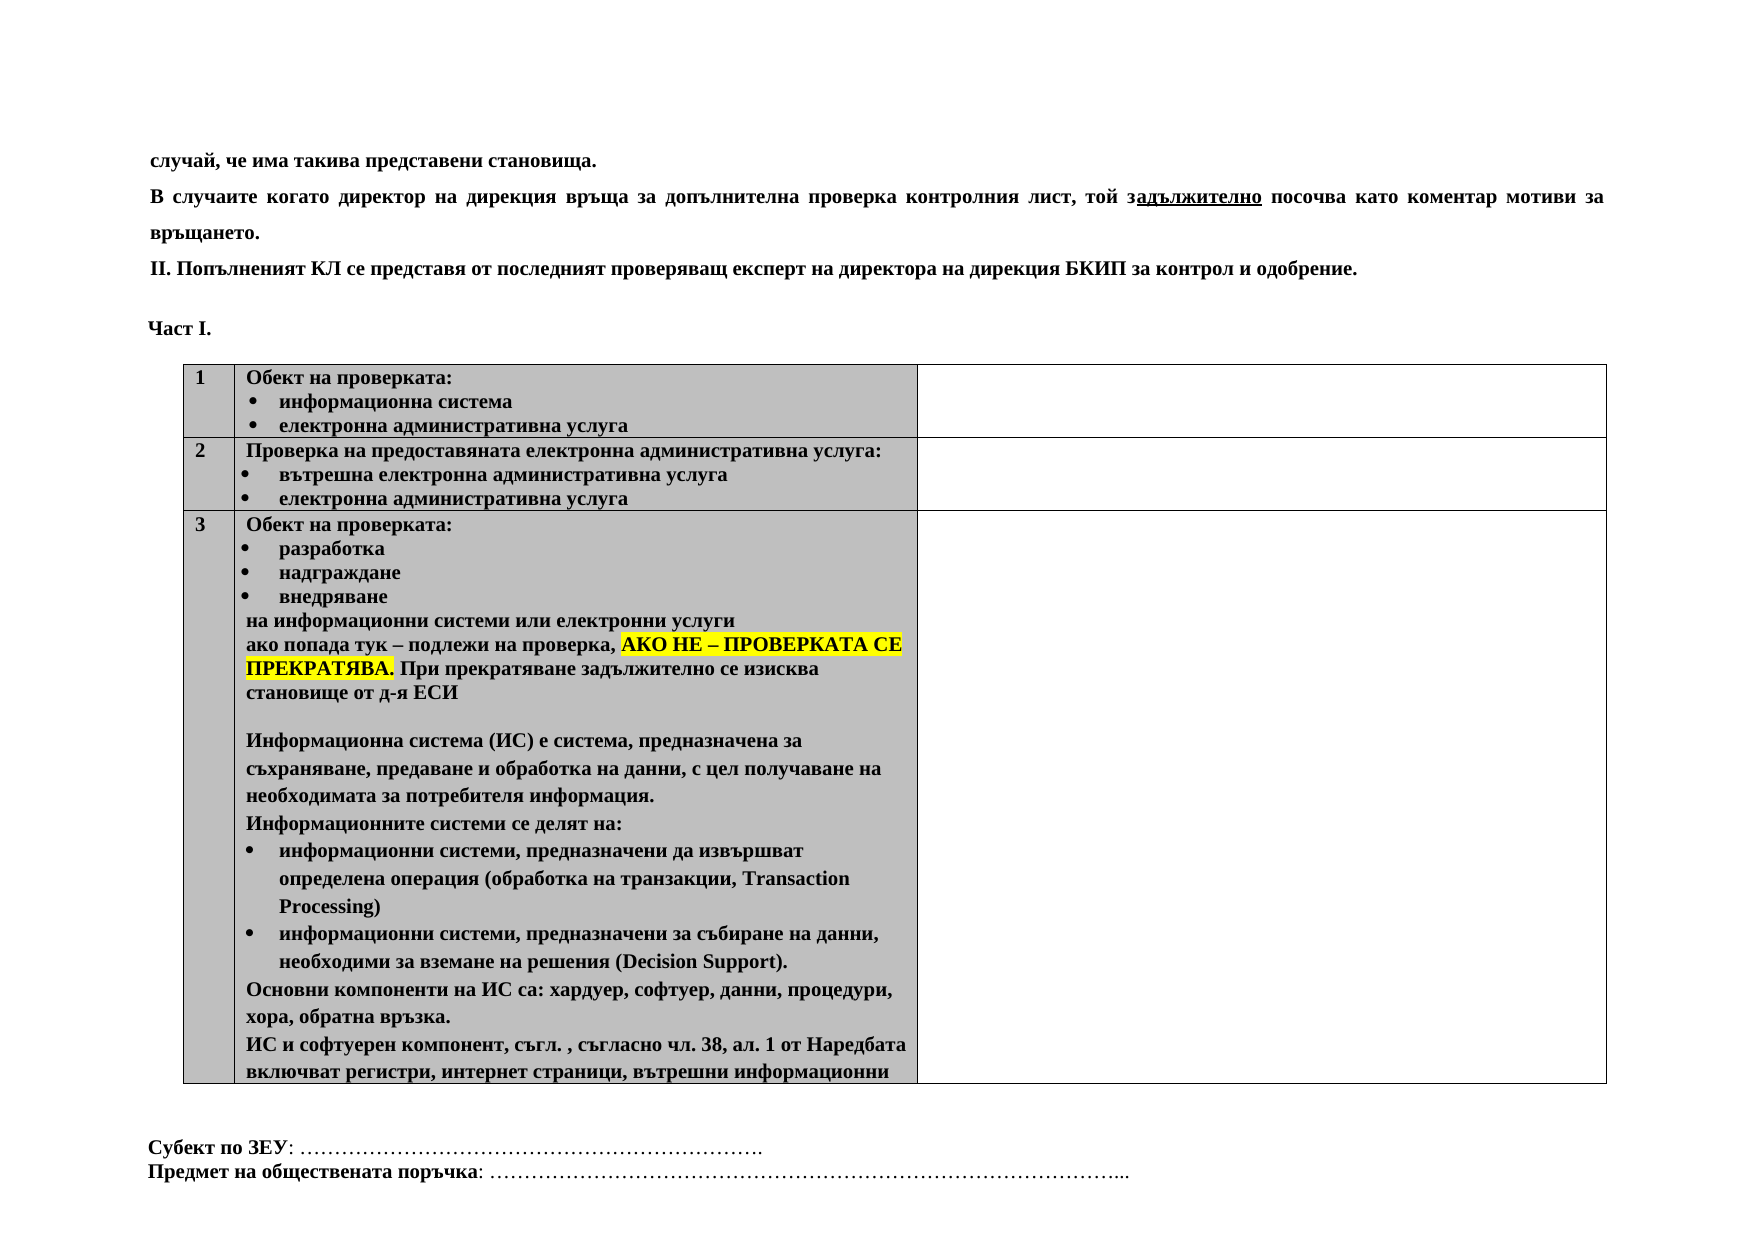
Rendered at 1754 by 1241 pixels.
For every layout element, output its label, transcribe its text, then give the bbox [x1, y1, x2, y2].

table_cell Проверка на предоставяната електронна административна услуга: вътрешна електронна административна услуга електронна административна услуга [235, 438, 917, 510]
table_header [918, 365, 1606, 437]
table_cell [918, 511, 1606, 1083]
text В случаите когато директор на дирекция връща за допълнителна проверка контролния лист, той задължително посочва като коментар мотиви за връщането. [150, 184, 1604, 244]
text Част I. [148, 316, 1606, 340]
table_header 1 [184, 365, 234, 437]
table_cell 2 [184, 438, 234, 510]
text ІI. Попълненият КЛ се представя от последният проверяващ експерт на директора на дирекция БКИП за контрол и одобрение. [150, 256, 1606, 280]
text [150, 148, 1604, 172]
table_header Обект на проверката: информационна система електронна административна услуга [235, 365, 917, 437]
table_cell 3 [184, 511, 234, 1083]
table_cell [235, 511, 917, 1083]
table_cell [918, 438, 1606, 510]
